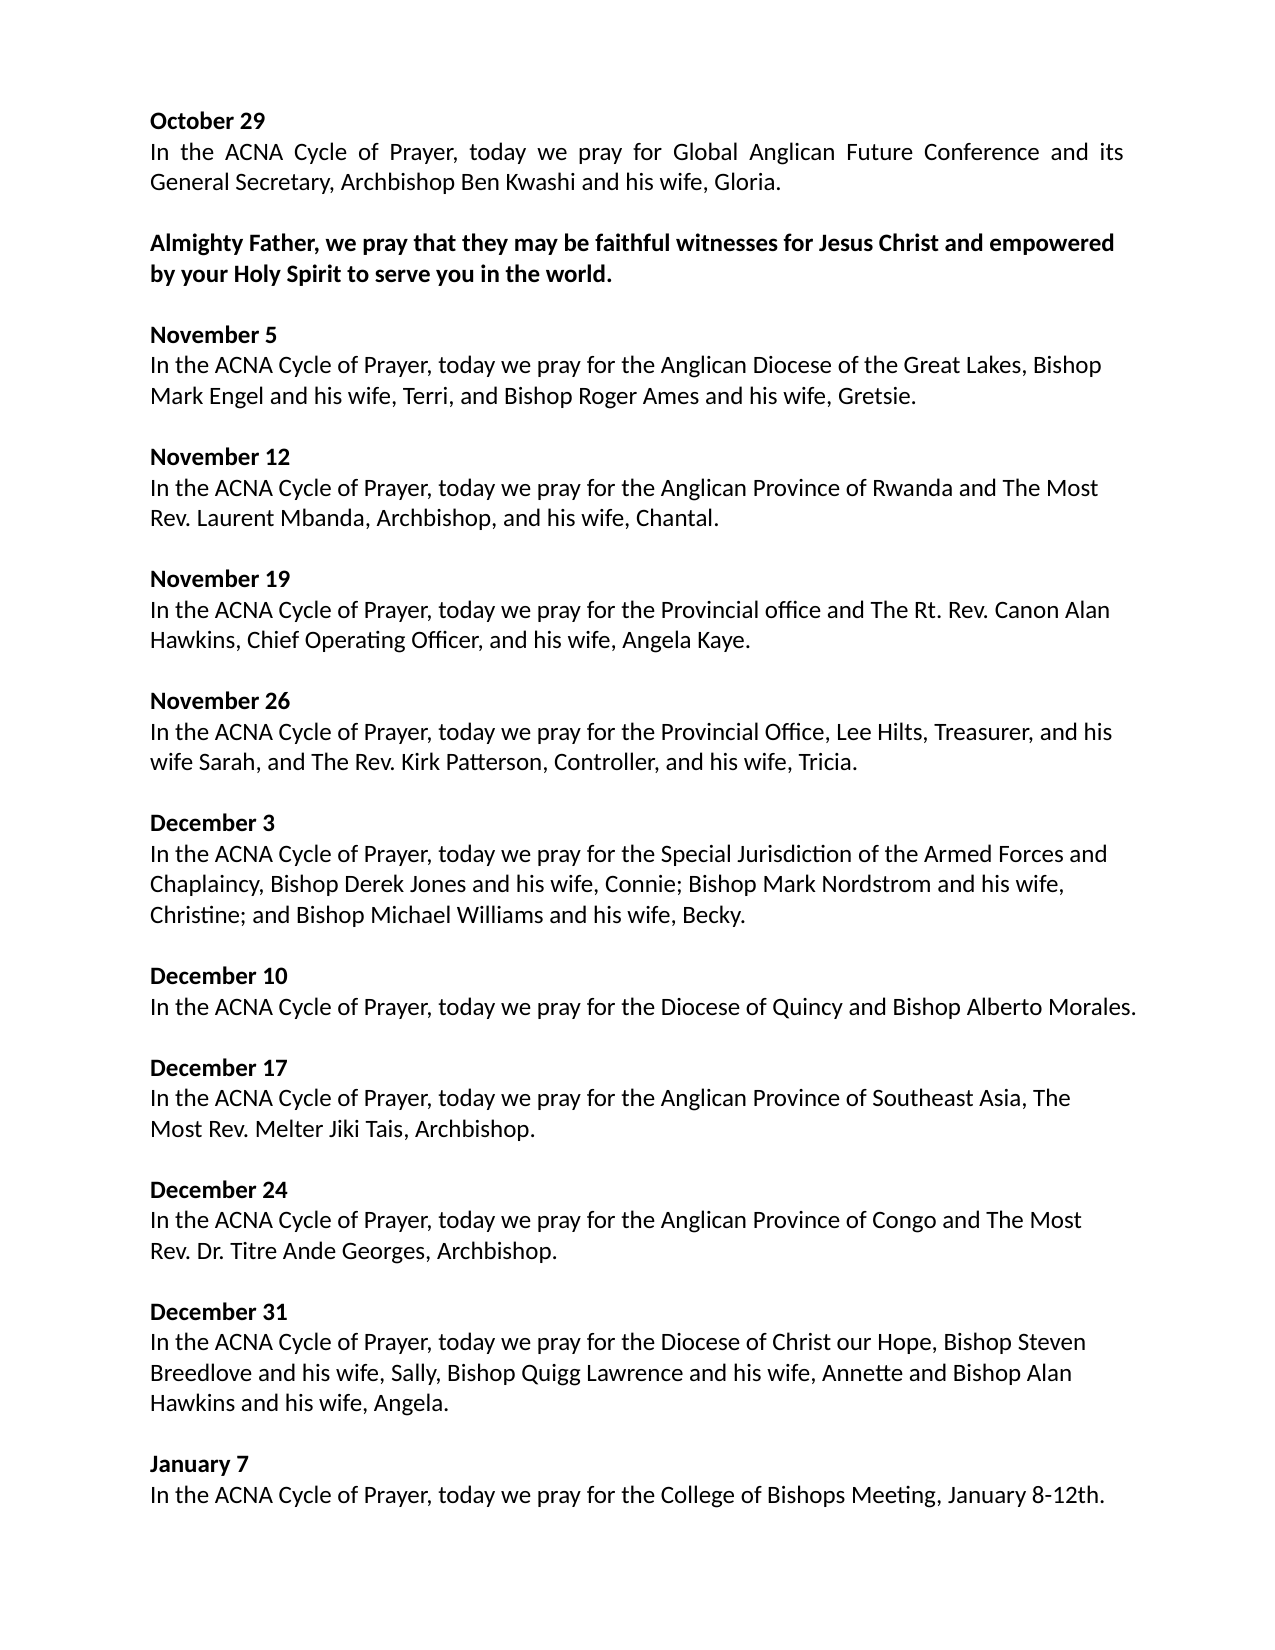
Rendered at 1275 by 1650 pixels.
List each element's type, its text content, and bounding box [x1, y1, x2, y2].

text In the ACNA Cycle of Prayer, today we pray for the Diocese of Quincy and Bishop Alberto Morales. [150, 991, 1172, 1021]
text December 31 [150, 1296, 1125, 1326]
text Almighty Father, we pray that they may be faithful witnesses for Jesus Christ and empowered by your Holy Spirit to serve you in the world. [150, 228, 1125, 289]
text In the ACNA Cycle of Prayer, today we pray for the Anglican Diocese of the Great Lakes, Bishop Mark Engel and his wife, Terri, and Bishop Roger Ames and his wife, Gretsie. [150, 350, 1125, 411]
text December 17 [150, 1052, 1125, 1082]
text In the ACNA Cycle of Prayer, today we pray for the College of Bishops Meeting, January 8-12th. [150, 1479, 1125, 1509]
text In the ACNA Cycle of Prayer, today we pray for the Anglican Province of Congo and The Most Rev. Dr. Titre Ande Georges, Archbishop. [150, 1204, 1125, 1265]
text December 3 [150, 807, 1125, 838]
text December 10 [150, 960, 1125, 991]
text November 12 [150, 441, 1125, 472]
text November 19 [150, 563, 1125, 594]
text November 5 [150, 319, 1125, 350]
text In the ACNA Cycle of Prayer, today we pray for the Provincial office and The Rt. Rev. Canon Alan Hawkins, Chief Operating Officer, and his wife, Angela Kaye. [150, 594, 1125, 655]
text In the ACNA Cycle of Prayer, today we pray for Global Anglican Future Conference and its General Secretary, Archbishop Ben Kwashi and his wife, Gloria. [150, 136, 1125, 197]
text In the ACNA Cycle of Prayer, today we pray for the Special Jurisdiction of the Armed Forces and Chaplaincy, Bishop Derek Jones and his wife, Connie; Bishop Mark Nordstrom and his wife, Christine; and Bishop Michael Williams and his wife, Becky. [150, 838, 1125, 929]
text January 7 [150, 1448, 1125, 1479]
text In the ACNA Cycle of Prayer, today we pray for the Anglican Province of Southeast Asia, The Most Rev. Melter Jiki Tais, Archbishop. [150, 1082, 1125, 1143]
text In the ACNA Cycle of Prayer, today we pray for the Provincial Office, Lee Hilts, Treasurer, and his wife Sarah, and The Rev. Kirk Patterson, Controller, and his wife, Tricia. [150, 716, 1125, 777]
text December 24 [150, 1174, 1125, 1204]
text October 29 [150, 106, 1125, 136]
text November 26 [150, 685, 1125, 716]
text In the ACNA Cycle of Prayer, today we pray for the Diocese of Christ our Hope, Bishop Steven Breedlove and his wife, Sally, Bishop Quigg Lawrence and his wife, Annette and Bishop Alan Hawkins and his wife, Angela. [150, 1326, 1125, 1418]
text In the ACNA Cycle of Prayer, today we pray for the Anglican Province of Rwanda and The Most Rev. Laurent Mbanda, Archbishop, and his wife, Chantal. [150, 472, 1125, 533]
